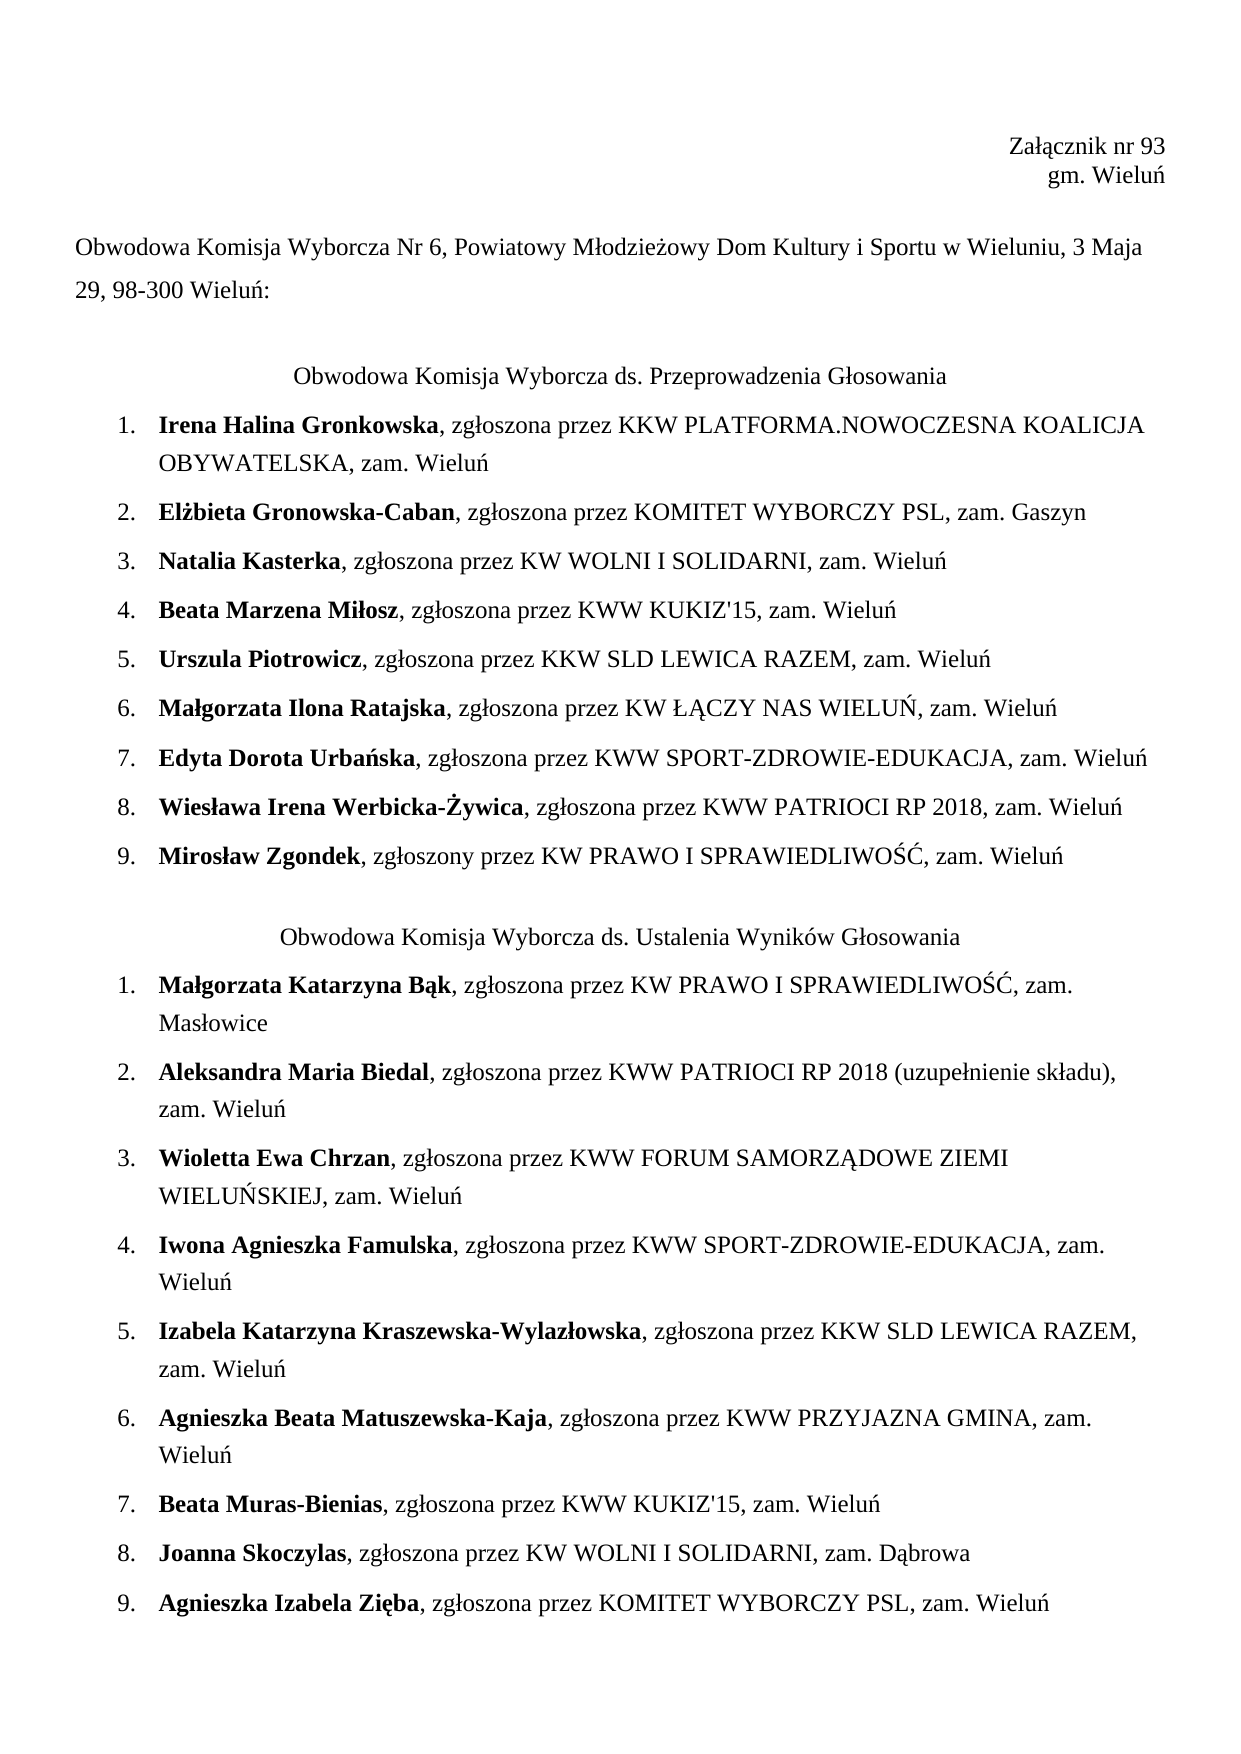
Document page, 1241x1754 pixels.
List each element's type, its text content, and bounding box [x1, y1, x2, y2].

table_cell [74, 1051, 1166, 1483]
text Obwodowa Komisja Wyborcza ds. Ustalenia Wyników Głosowania [75, 922, 1165, 950]
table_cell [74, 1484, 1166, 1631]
text Obwodowa Komisja Wyborcza Nr 6, Powiatowy Młodzieżowy Dom Kultury i Sportu w Wieluniu, 3 Maja 29, 98-300 Wieluń: [75, 232, 1165, 304]
text Obwodowa Komisja Wyborcza ds. Przeprowadzenia Głosowania [75, 361, 1165, 390]
text Załącznik nr 93 [607, 131, 1165, 160]
text gm. Wieluń [75, 160, 1165, 189]
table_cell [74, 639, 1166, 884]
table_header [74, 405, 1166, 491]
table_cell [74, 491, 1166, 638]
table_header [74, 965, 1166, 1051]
